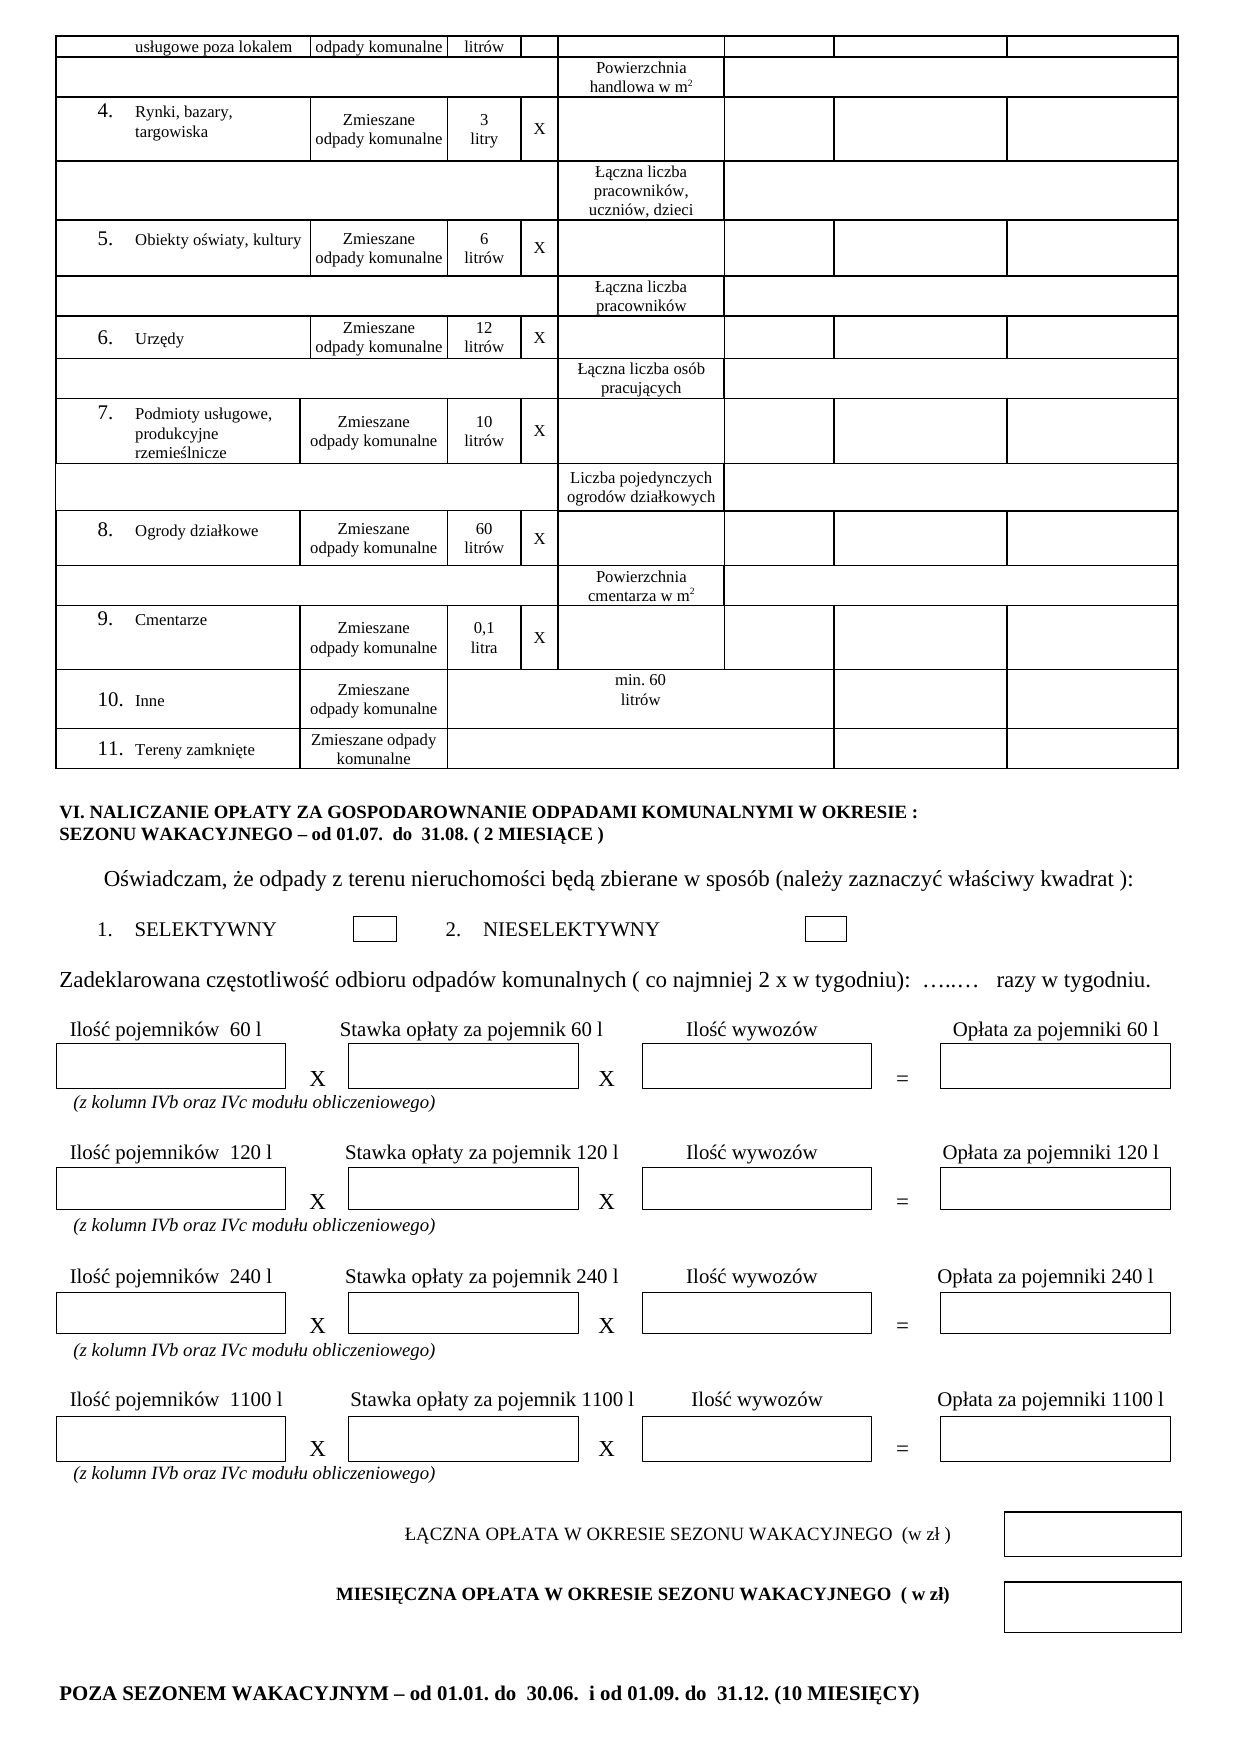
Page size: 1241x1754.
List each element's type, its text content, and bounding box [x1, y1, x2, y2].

table_cell [57, 58, 557, 96]
table_cell [835, 221, 1006, 275]
table_cell [559, 98, 724, 160]
table_cell [725, 399, 833, 462]
table_cell X [522, 317, 557, 357]
text Ilość pojemników 120 l Stawka opłaty za pojemnik 120 l Ilość wywozów Opłata za pojemniki 120 l [59, 1140, 1181, 1164]
table_cell [835, 606, 1006, 669]
table_cell X [522, 98, 557, 160]
table_cell X [522, 606, 557, 669]
table_cell Powierzchnia cmentarza w m2 [559, 566, 723, 605]
text (z kolumn IVb oraz IVc modułu obliczeniowego) [59, 1214, 1181, 1236]
table_cell [1008, 512, 1177, 565]
table_cell Urzędy [57, 317, 310, 357]
text X X = [579, 1435, 642, 1462]
table_cell [559, 37, 724, 56]
table_cell Zmieszane odpady komunalne [311, 317, 447, 357]
table_cell [1008, 729, 1177, 768]
text X X = [872, 1435, 940, 1462]
table_cell Powierzchnia handlowa w m2 [559, 58, 723, 96]
table_cell [835, 317, 1006, 357]
text (z kolumn IVb oraz IVc modułu obliczeniowego) [59, 1091, 1181, 1113]
table_cell [57, 359, 557, 397]
table_cell Tereny zamknięte [57, 729, 299, 768]
table_cell [559, 317, 724, 357]
text X X = [59, 1188, 1181, 1214]
table_cell [725, 359, 1177, 397]
table_cell Inne [57, 670, 299, 728]
text X X = [59, 1065, 1181, 1091]
table_cell Rynki, bazary, targowiska [57, 98, 310, 160]
table_cell 60 litrów [448, 37, 520, 56]
table_cell 10 litrów [448, 399, 520, 462]
table_cell X [522, 399, 557, 462]
table_cell [725, 221, 833, 275]
table_cell Zmieszane odpady komunalne [311, 221, 447, 275]
table_cell 12 litrów [448, 317, 520, 357]
table_cell [725, 464, 1177, 510]
table_cell [1008, 317, 1177, 357]
table_cell Ogrody działkowe [57, 511, 299, 565]
table_header [806, 917, 846, 941]
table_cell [311, 37, 447, 56]
table_cell 60 litrów [448, 511, 520, 565]
text POZA SEZONEM WAKACYJNYM – od 01.01. do 30.06. i od 01.09. do 31.12. (10 MIESIĘCY) [59, 1681, 1181, 1705]
table_cell [1008, 98, 1177, 160]
table_cell 0,1 litra [448, 606, 520, 669]
table_cell 6 litrów [448, 221, 520, 275]
table_cell X [522, 511, 557, 565]
table_cell [559, 512, 724, 565]
table_cell [725, 317, 833, 357]
table_cell [725, 512, 833, 565]
table_cell [725, 162, 1177, 219]
table_cell [57, 277, 557, 315]
text Ilość pojemników 1100 l Stawka opłaty za pojemnik 1100 l Ilość wywozów Opłata za pojemniki 1100 l [59, 1387, 1181, 1411]
text Oświadczam, że odpady z terenu nieruchomości będą zbierane w sposób (należy zaznaczyć właściwy kwadrat ): [103, 866, 1181, 892]
table_cell [725, 37, 833, 56]
table_cell [57, 162, 557, 219]
table_cell [1008, 399, 1177, 462]
table_cell Zmieszane odpady komunalne [301, 729, 447, 768]
table_header [1005, 1513, 1181, 1556]
table_cell Liczba pojedynczych ogrodów działkowych [559, 464, 723, 510]
table_cell [57, 566, 557, 605]
table_header SELEKTYWNY [48, 916, 353, 941]
table_cell [1008, 670, 1177, 728]
text SEZONU WAKACYJNEGO – od 01.07. do 31.08. ( 2 MIESIĄCE ) [59, 822, 1181, 844]
text (z kolumn IVb oraz IVc modułu obliczeniowego) [59, 1338, 1181, 1360]
text Ilość pojemników 240 l Stawka opłaty za pojemnik 240 l Ilość wywozów Opłata za pojemniki 240 l [59, 1264, 1181, 1288]
table_cell Obiekty oświaty, kultury [57, 221, 310, 275]
table_cell [835, 98, 1006, 160]
table_cell [725, 277, 1177, 315]
table_header MIESIĘCZNA OPŁATA W OKRESIE SEZONU WAKACYJNEGO ( w zł) [48, 1581, 1004, 1632]
table_cell [1008, 37, 1177, 56]
table_cell [725, 58, 1177, 96]
table_cell Zmieszane odpady komunalne [301, 511, 447, 565]
table_cell 3 litry [448, 98, 520, 160]
table_cell [56, 464, 557, 510]
table_cell [835, 670, 1006, 728]
table_cell X [522, 37, 557, 56]
table_header NIESELEKTYWNY [397, 916, 805, 941]
text X X = [59, 1312, 1181, 1338]
table_cell [835, 729, 1006, 768]
table_cell [725, 98, 833, 160]
table_cell [1008, 606, 1177, 669]
table_cell Zmieszane odpady komunalne [301, 670, 447, 728]
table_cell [57, 37, 310, 56]
table_cell Podmioty usługowe, produkcyjne rzemieślnicze [57, 399, 299, 462]
table_cell [835, 512, 1006, 565]
text VI. NALICZANIE OPŁATY ZA GOSPODAROWNANIE ODPADAMI KOMUNALNYMI W OKRESIE : [59, 801, 1181, 822]
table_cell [311, 98, 447, 160]
table_cell [559, 221, 724, 275]
table_cell [1008, 221, 1177, 275]
table_cell X [522, 221, 557, 275]
table_cell Łączna liczba pracowników [559, 277, 723, 315]
table_cell Cmentarze [57, 606, 299, 669]
text Ilość pojemników 60 l Stawka opłaty za pojemnik 60 l Ilość wywozów Opłata za pojemniki 60 l [59, 1017, 1181, 1041]
table_cell [559, 399, 724, 462]
table_cell [559, 606, 724, 669]
table_header [354, 917, 396, 941]
table_cell Zmieszane odpady komunalne [301, 606, 447, 669]
text X X = [286, 1435, 348, 1462]
table_cell [725, 606, 833, 669]
table_cell [725, 566, 1177, 605]
table_header [1005, 1583, 1181, 1632]
table_cell min. 60 litrów [448, 670, 833, 728]
table_cell Łączna liczba pracowników, uczniów, dzieci [559, 162, 723, 219]
text Zadeklarowana częstotliwość odbioru odpadów komunalnych ( co najmniej 2 x w tygodniu): …..… razy w tygodniu. [59, 966, 1181, 992]
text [59, 1462, 1181, 1483]
table_cell Łączna liczba osób pracujących [559, 359, 723, 397]
table_cell [835, 37, 1006, 56]
table_cell [448, 729, 833, 768]
table_cell [835, 399, 1006, 462]
table_header ŁĄCZNA OPŁATA W OKRESIE SEZONU WAKACYJNEGO (w zł ) [48, 1511, 1004, 1556]
table_cell Zmieszane odpady komunalne [301, 399, 447, 462]
